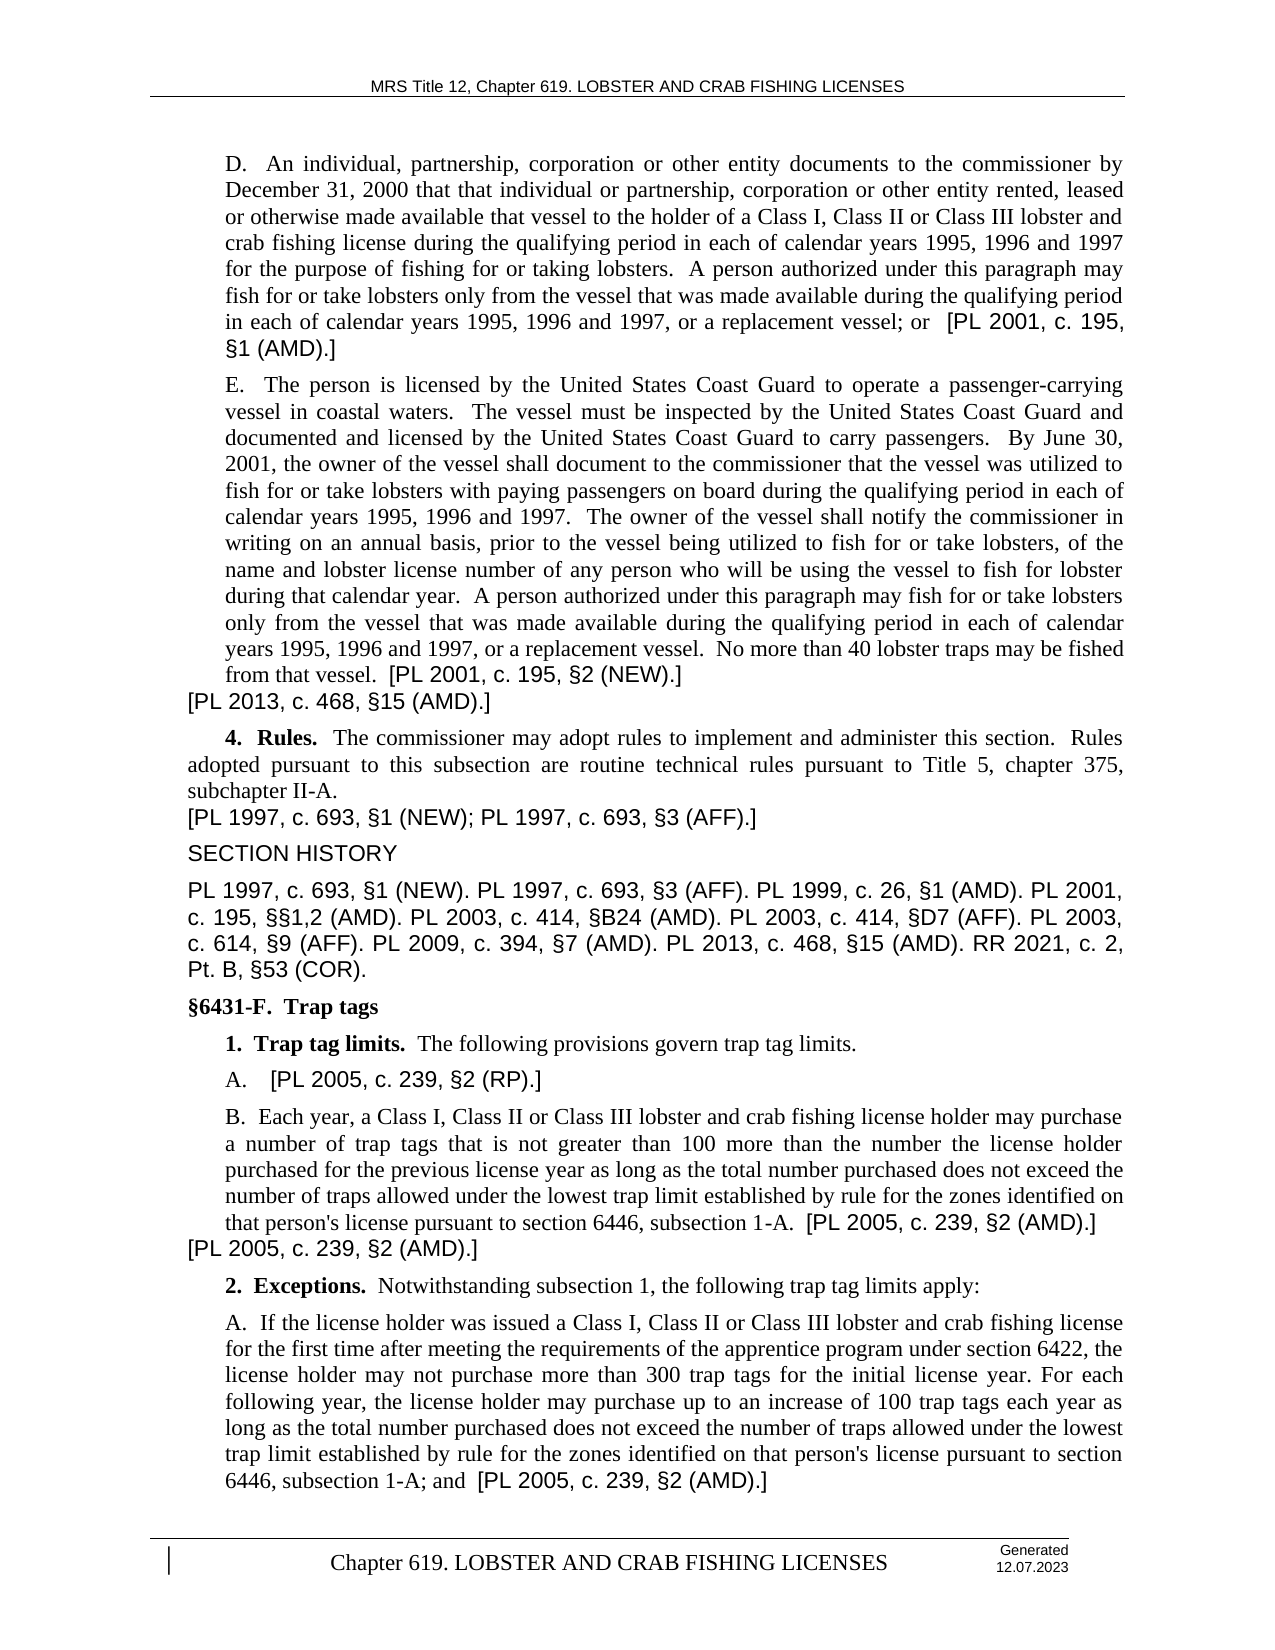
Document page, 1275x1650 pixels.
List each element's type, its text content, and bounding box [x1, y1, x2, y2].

text 1. Trap tag limits. The following provisions govern trap tag limits. [187, 1030, 1125, 1056]
text PL 1997, c. 693, §1 (NEW). PL 1997, c. 693, §3 (AFF). PL 1999, c. 26, §1 (AMD). PL 2001, c. 195, §§1,2 (AMD). PL 2003, c. 414, §B24 (AMD). PL 2003, c. 414, §D7 (AFF). PL 2003, c. 614, §9 (AFF). PL 2009, c. 394, §7 (AMD). PL 2013, c. 468, §15 (AMD). RR 2021, c. 2, Pt. B, §53 (COR). [187, 877, 1125, 982]
text A. [PL 2005, c. 239, §2 (RP).] [225, 1066, 1125, 1093]
text 2. Exceptions. Notwithstanding subsection 1, the following trap tag limits apply: [187, 1272, 1125, 1298]
text §6431-F. Trap tags [187, 993, 1125, 1019]
text B. Each year, a Class I, Class II or Class III lobster and crab fishing license holder may purchase a number of trap tags that is not greater than 100 more than the number the license holder purchased for the previous license year as long as the total number purchased does not exceed the number of traps allowed under the lowest trap limit established by rule for the zones identified on that person's license pursuant to section 6446, subsection 1‑A. [PL 2005, c. 239, §2 (AMD).] [225, 1103, 1125, 1235]
text 4. Rules. The commissioner may adopt rules to implement and administer this section. Rules adopted pursuant to this subsection are routine technical rules pursuant to Title 5, chapter 375, subchapter II‑A. [187, 724, 1125, 803]
text SECTION HISTORY [187, 840, 1125, 867]
text D. An individual, partnership, corporation or other entity documents to the commissioner by December 31, 2000 that that individual or partnership, corporation or other entity rented, leased or otherwise made available that vessel to the holder of a Class I, Class II or Class III lobster and crab fishing license during the qualifying period in each of calendar years 1995, 1996 and 1997 for the purpose of fishing for or taking lobsters. A person authorized under this paragraph may fish for or take lobsters only from the vessel that was made available during the qualifying period in each of calendar years 1995, 1996 and 1997, or a replacement vessel; or [PL 2001, c. 195, §1 (AMD).] [225, 150, 1125, 361]
text A. If the license holder was issued a Class I, Class II or Class III lobster and crab fishing license for the first time after meeting the requirements of the apprentice program under section 6422, the license holder may not purchase more than 300 trap tags for the initial license year. For each following year, the license holder may purchase up to an increase of 100 trap tags each year as long as the total number purchased does not exceed the number of traps allowed under the lowest trap limit established by rule for the zones identified on that person's license pursuant to section 6446, subsection 1‑A; and [PL 2005, c. 239, §2 (AMD).] [225, 1309, 1125, 1493]
text [PL 1997, c. 693, §1 (NEW); PL 1997, c. 693, §3 (AFF).] [187, 803, 1125, 830]
text [PL 2005, c. 239, §2 (AMD).] [187, 1235, 1125, 1262]
text [PL 2013, c. 468, §15 (AMD).] [187, 688, 1125, 714]
text E. The person is licensed by the United States Coast Guard to operate a passenger-carrying vessel in coastal waters. The vessel must be inspected by the United States Coast Guard and documented and licensed by the United States Coast Guard to carry passengers. By June 30, 2001, the owner of the vessel shall document to the commissioner that the vessel was utilized to fish for or take lobsters with paying passengers on board during the qualifying period in each of calendar years 1995, 1996 and 1997. The owner of the vessel shall notify the commissioner in writing on an annual basis, prior to the vessel being utilized to fish for or take lobsters, of the name and lobster license number of any person who will be using the vessel to fish for lobster during that calendar year. A person authorized under this paragraph may fish for or take lobsters only from the vessel that was made available during the qualifying period in each of calendar years 1995, 1996 and 1997, or a replacement vessel. No more than 40 lobster traps may be fished from that vessel. [PL 2001, c. 195, §2 (NEW).] [225, 371, 1125, 688]
